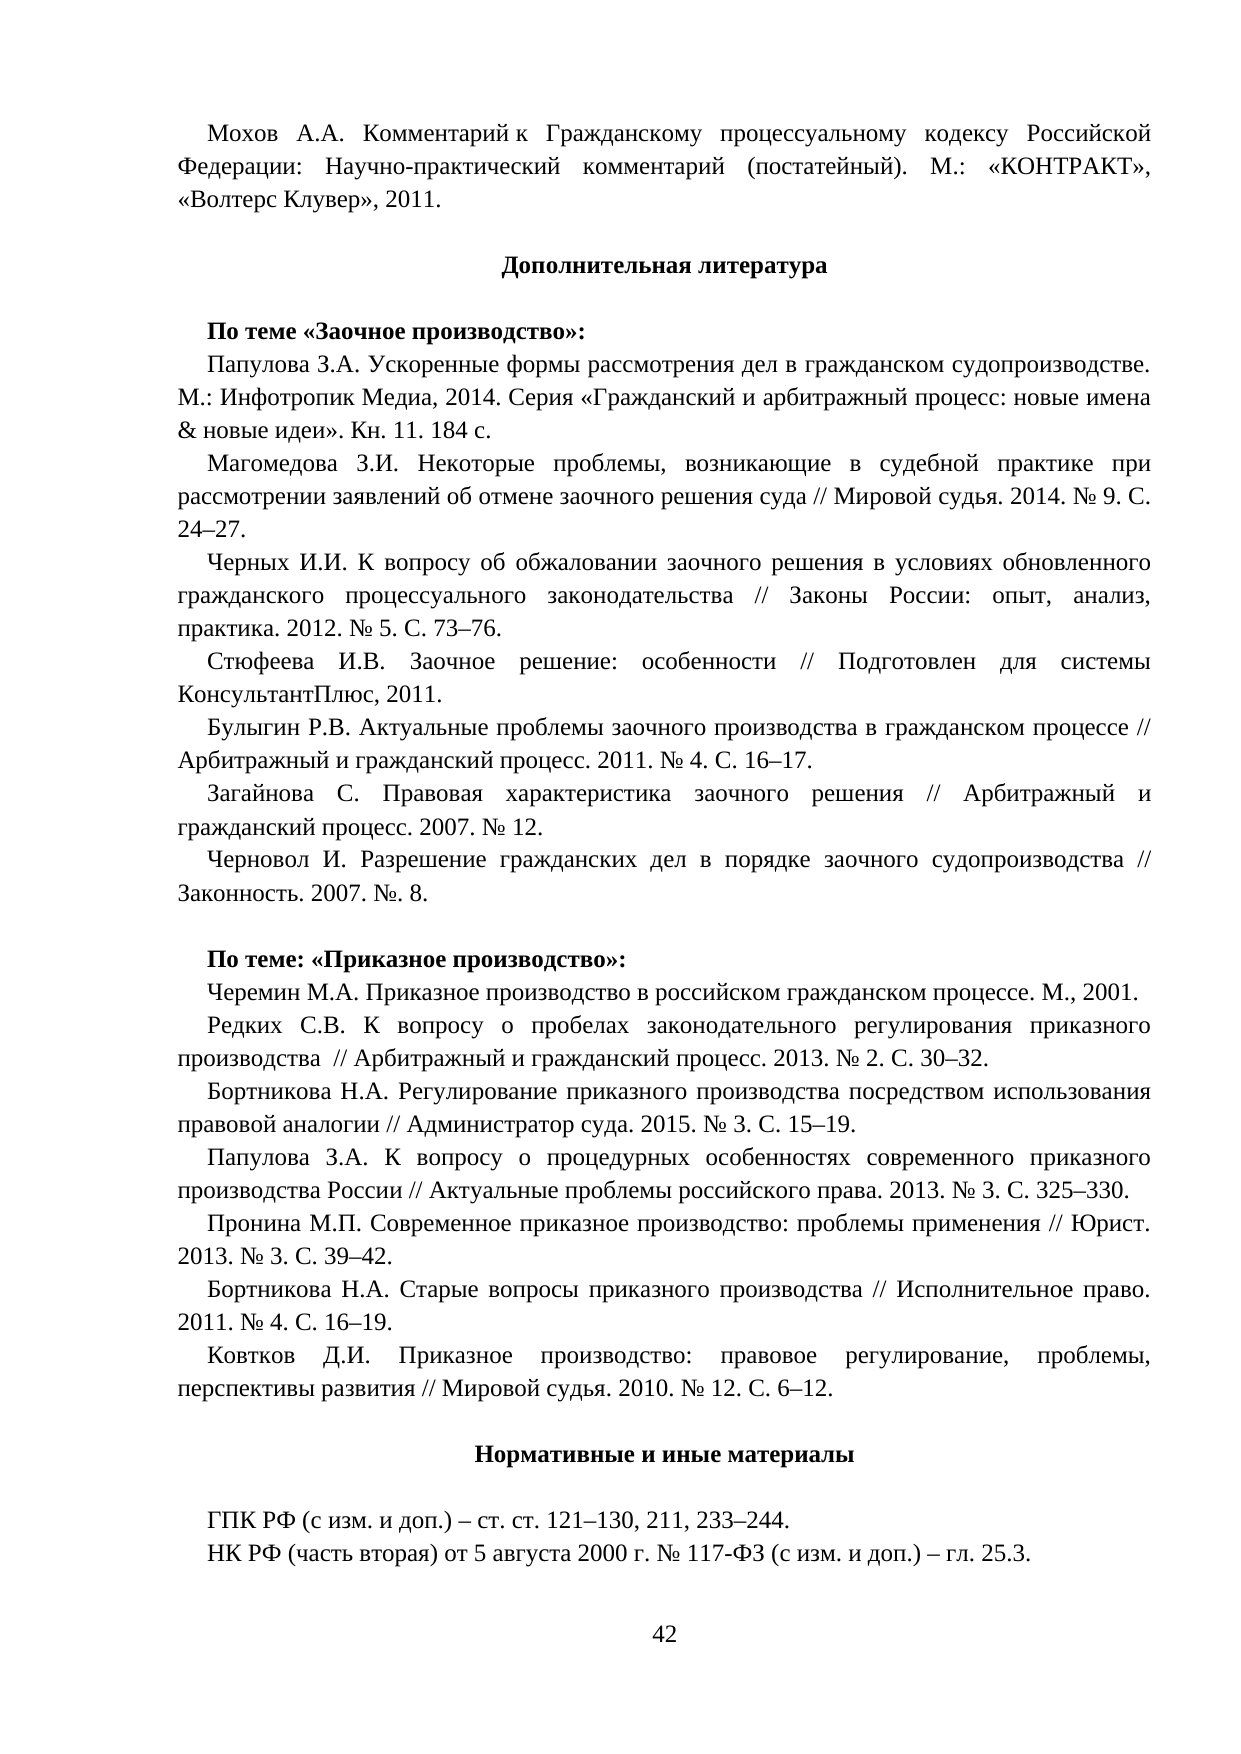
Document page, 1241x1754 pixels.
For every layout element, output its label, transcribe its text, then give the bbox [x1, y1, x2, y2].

text Нормативные и иные материалы [177, 1439, 1152, 1468]
text Ковтков Д.И. Приказное производство: правовое регулирование, проблемы, перспективы развития // Мировой судья. 2010. № 12. С. 6–12. [177, 1340, 1152, 1402]
text Пронина М.П. Современное приказное производство: проблемы применения // Юрист. 2013. № 3. С. 39–42. [177, 1208, 1152, 1269]
text Черных И.И. К вопросу об обжаловании заочного решения в условиях обновленного гражданского процессуального законодательства // Законы России: опыт, анализ, практика. 2012. № 5. С. 73–76. [177, 547, 1152, 580]
text Папулова З.А. К вопросу о процедурных особенностях современного приказного производства России // Актуальные проблемы российского права. 2013. № 3. С. 325–330. [177, 1142, 1152, 1203]
text Редких С.В. К вопросу о пробелах законодательного регулирования приказного производства // Арбитражный и гражданский процесс. 2013. № 2. С. 30–32. [177, 1010, 1152, 1071]
text Мохов А.А. Комментарий к Гражданскому процессуальному кодексу Российской Федерации: Научно-практический комментарий (постатейный). М.: «КОНТРАКТ», «Волтерс Клувер», 2011. [177, 118, 1152, 213]
text Магомедова З.И. Некоторые проблемы, возникающие в судебной практике при рассмотрении заявлений об отмене заочного решения суда // Мировой судья. 2014. № 9. С. 24–27. [177, 448, 1152, 481]
text Дополнительная литература [177, 250, 1152, 279]
text Черемин М.А. Приказное производство в российском гражданском процессе. М., 2001. [177, 977, 1152, 1005]
text Черных И.И. К вопросу об обжаловании заочного решения в условиях обновленного гражданского процессуального законодательства // Законы России: опыт, анализ, практика. 2012. № 5. С. 73–76. [177, 609, 1152, 642]
text Бортникова Н.А. Старые вопросы приказного производства // Исполнительное право. 2011. № 4. С. 16–19. [177, 1274, 1152, 1336]
text Магомедова З.И. Некоторые проблемы, возникающие в судебной практике при рассмотрении заявлений об отмене заочного решения суда // Мировой судья. 2014. № 9. С. 24–27. [177, 510, 1152, 543]
text Загайнова С. Правовая характеристика заочного решения // Арбитражный и гражданский процесс. 2007. № 12. [177, 778, 1152, 840]
text Стюфеева И.В. Заочное решение: особенности // Подготовлен для системы КонсультантПлюс, 2011. [177, 646, 1152, 708]
text По теме: «Приказное производство»: [177, 944, 1152, 972]
text Булыгин Р.В. Актуальные проблемы заочного производства в гражданском процессе // Арбитражный и гражданский процесс. 2011. № 4. С. 16–17. [177, 712, 1152, 774]
text ГПК РФ (с изм. и доп.) – ст. ст. 121–130, 211, 233–244. [177, 1505, 1152, 1534]
text Черновол И. Разрешение гражданских дел в порядке заочного судопроизводства // Законность. 2007. №. 8. [177, 844, 1152, 906]
text Бортникова Н.А. Регулирование приказного производства посредством использования правовой аналогии // Администратор суда. 2015. № 3. С. 15–19. [177, 1076, 1152, 1137]
text По теме «Заочное производство»: [177, 316, 1152, 345]
text Папулова З.А. Ускоренные формы рассмотрения дел в гражданском судопроизводстве. М.: Инфотропик Медиа, 2014. Серия «Гражданский и арбитражный процесс: новые имена & новые идеи». Кн. 11. 184 с. [177, 349, 1152, 444]
text НК РФ (часть вторая) от 5 августа 2000 г. № 117-ФЗ (с изм. и доп.) – гл. 25.3. [177, 1538, 1152, 1567]
